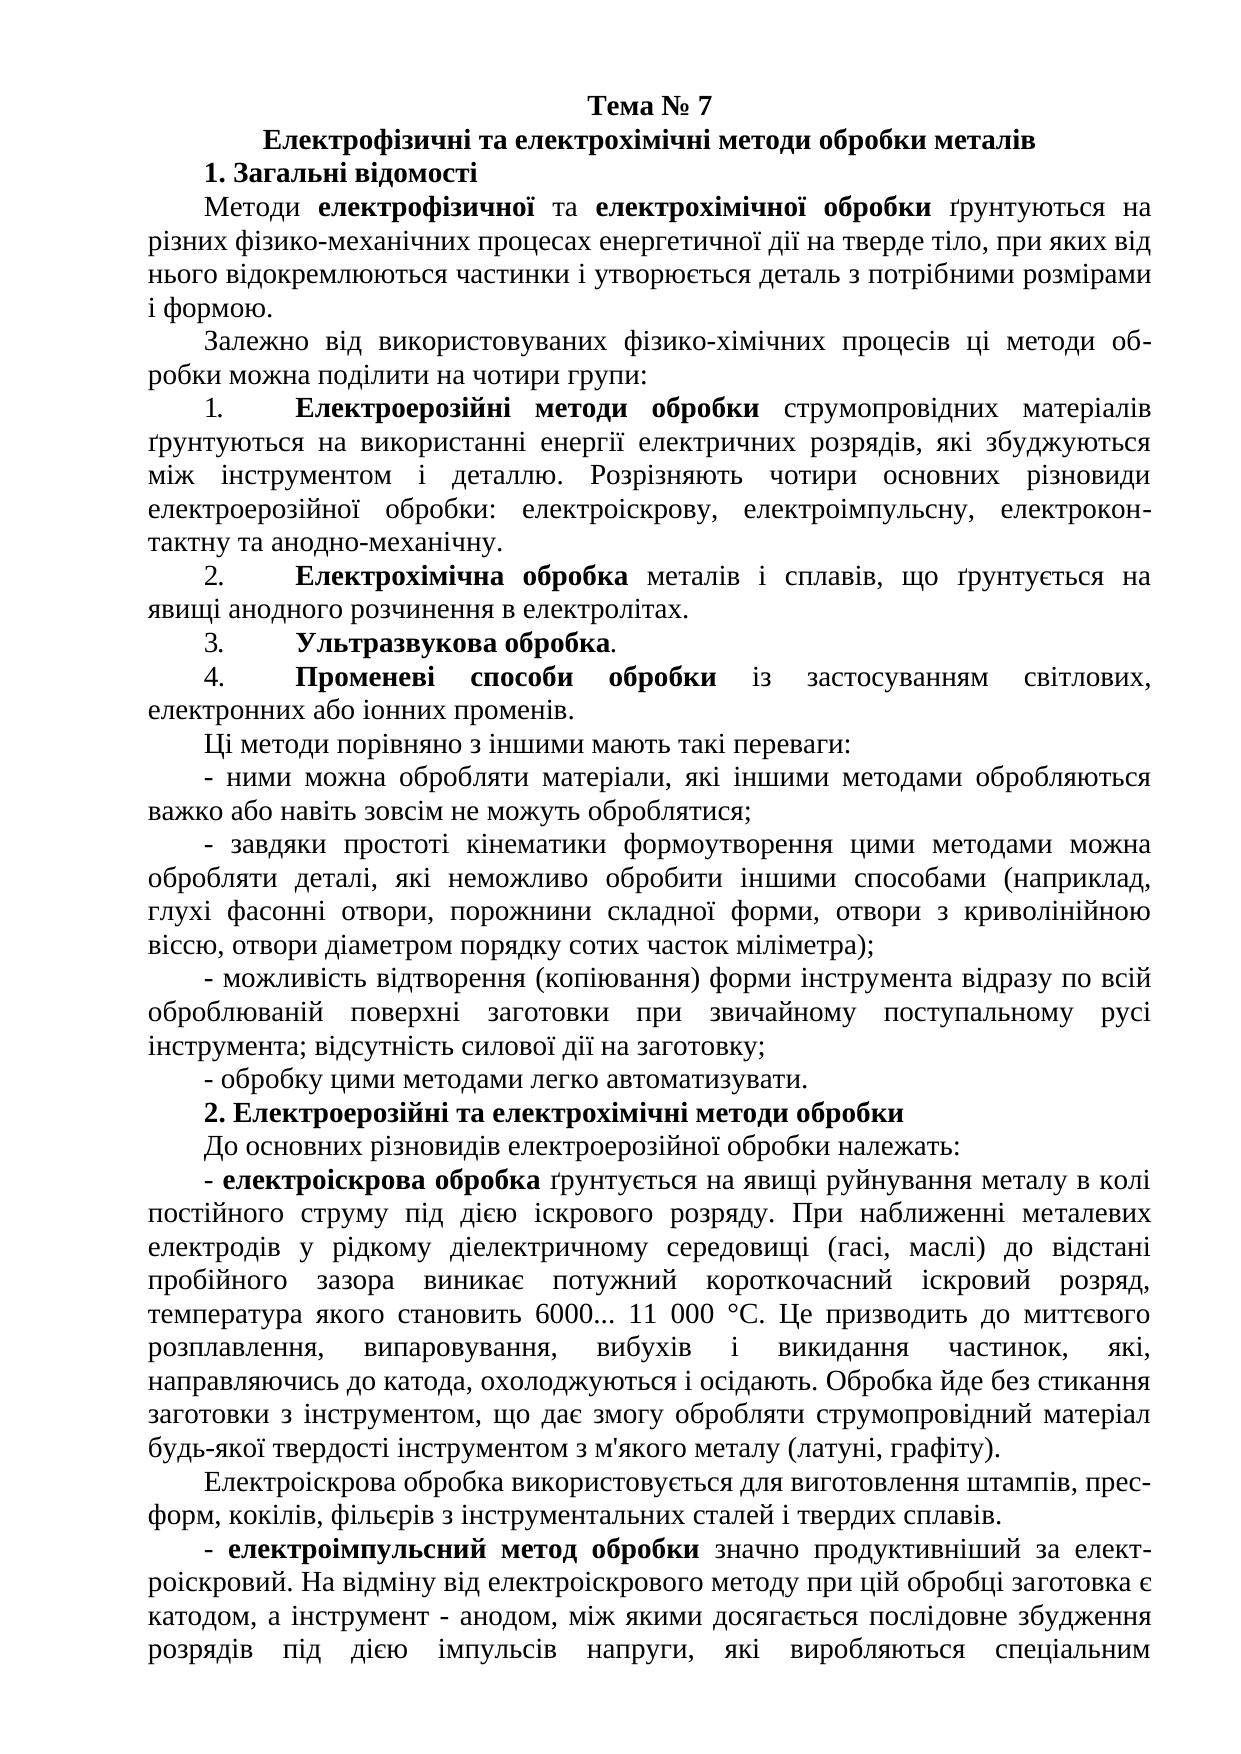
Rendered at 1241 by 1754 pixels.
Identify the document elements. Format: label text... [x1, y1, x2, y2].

text Ці методи порівняно з іншими мають такі переваги: [148, 726, 1152, 759]
text - можливість відтворення (копіювання) форми інструмента відразу по всій оброблюваній поверхні заготовки при звичайному поступальному русі інструмента; відсутність силової дії на заготовку; [148, 961, 1152, 1061]
text До основних різновидів електроерозійної обробки належать: [148, 1128, 1152, 1162]
text - обробку цими методами легко автоматизувати. [148, 1061, 1152, 1095]
text 1. Загальні відомості [148, 156, 1152, 189]
text Залежно від використовуваних фізико-хімічних процесів ці методи обробки можна поділити на чотири групи: [148, 323, 1152, 390]
text Електроіскрова обробка використовується для виготовлення штампів, прес-форм, кокілів, фільєрів з інструментальних сталей і твердих сплавів. [148, 1464, 1152, 1531]
list Променеві способи обробки із застосуванням світлових, електронних або іонних променів. [148, 659, 1152, 726]
text Методи електрофізичної та електрохімічної обробки ґрунтуються на різних фізико-механічних процесах енергетичної дії на тверде тіло, при яких від нього відокремлюються частинки і утворюється деталь з потрібними розмірами і формою. [148, 189, 1152, 323]
list Ультразвукова обробка. [148, 625, 1152, 659]
text - електроіскрова обробка ґрунтується на явищі руйнування металу в колі постійного струму під дією іскрового розряду. При наближенні металевих електродів у рідкому діелектричному середовищі (гасі, маслі) до відстані пробійного зазора виникає потужний короткочасний іскровий розряд, температура якого становить 6000... 11 000 °С. Це призводить до миттєвого розплавлення, випаровування, вибухів і викидання частинок, які, направляючись до катода, охолоджуються і осідають. Обробка йде без стикання заготовки з інструментом, що дає змогу обробляти струмопровідний матеріал будь-якої твердості інструментом з м'якого металу (латуні, графіту). [148, 1162, 1152, 1464]
text Тема № 7 [148, 88, 1152, 122]
text - ними можна обробляти матеріали, які іншими методами обробляються важко або навіть зовсім не можуть оброблятися; [148, 759, 1152, 826]
text 2. Електроерозійні та електрохімічні методи обробки [148, 1095, 1152, 1128]
text - завдяки простоті кінематики формоутворення цими методами можна обробляти деталі, які неможливо обробити іншими способами (наприклад, глухі фасонні отвори, порожнини складної форми, отвори з криволінійною віссю, отвори діаметром порядку сотих часток міліметра); [148, 826, 1152, 961]
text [148, 1531, 1152, 1665]
list Електрохімічна обробка металів і сплавів, що ґрунтується на явищі анодного розчинення в електролітах. [148, 558, 1152, 625]
text Електрофізичні та електрохімічні методи обробки металів [148, 122, 1152, 156]
list Електроерозійні методи обробки струмопровідних матеріалів ґрунтуються на використанні енергії електричних розрядів, які збуджуються між інструментом і деталлю. Розрізняють чотири основних різновиди електроерозійної обробки: електроіскрову, електроімпульсну, електроконтактну та анодно-механічну. [148, 390, 1152, 558]
